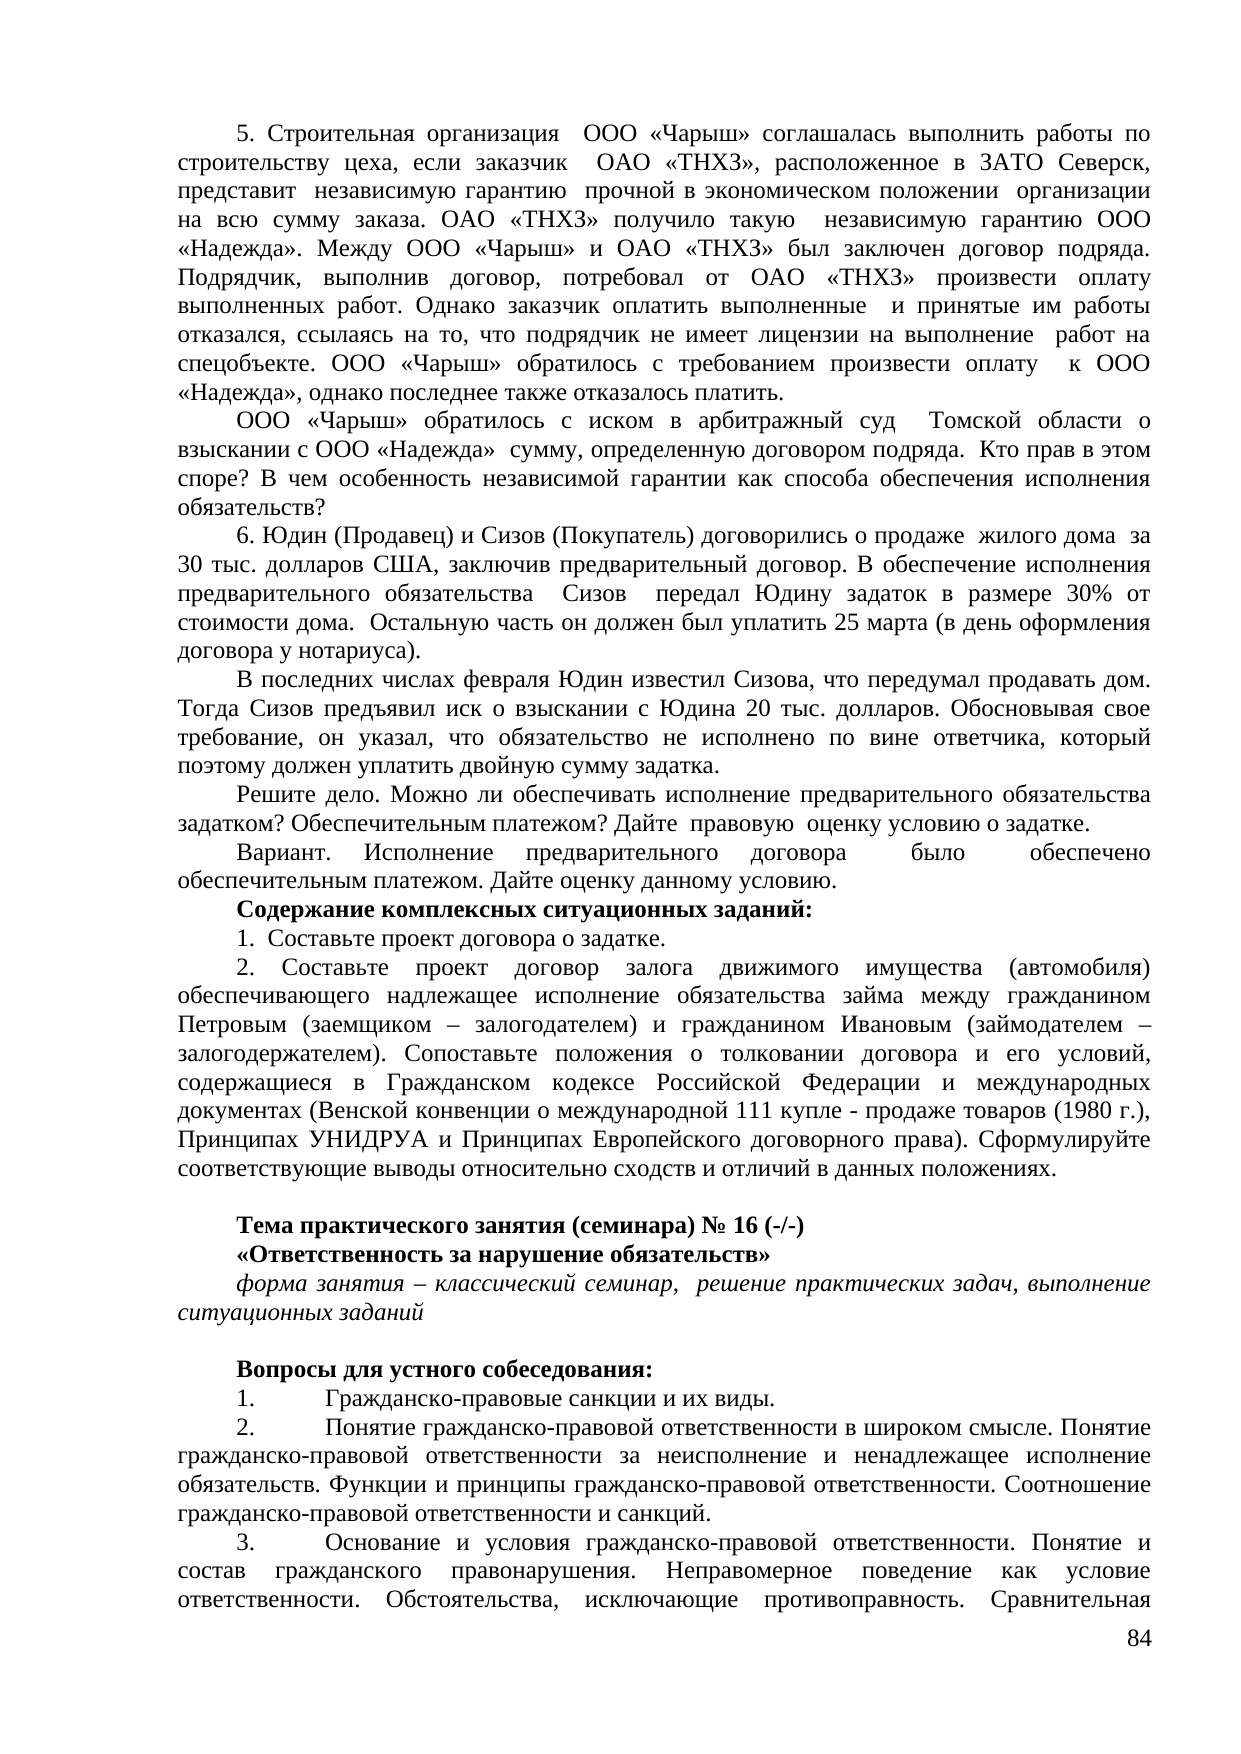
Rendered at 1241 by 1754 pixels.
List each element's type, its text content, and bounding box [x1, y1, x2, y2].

list Понятие гражданско-правовой ответственности в широком смысле. Понятие гражданско-правовой ответственности за неисполнение и ненадлежащее исполнение обязательств. Функции и принципы гражданско-правовой ответственности. Соотношение гражданско-правовой ответственности и санкций. [177, 1412, 1152, 1527]
text форма занятия – классический семинар, решение практических задач, выполнение ситуационных заданий [177, 1268, 1152, 1326]
list Гражданско-правовые санкции и их виды. [177, 1383, 1152, 1412]
text Вопросы для устного собеседования: [177, 1354, 1152, 1383]
text Решите дело. Можно ли обеспечивать исполнение предварительного обязательства задатком? Обеспечительным платежом? Дайте правовую оценку условию о задатке. [177, 779, 1152, 837]
text В последних числах февраля Юдин известил Сизова, что передумал продавать дом. Тогда Сизов предъявил иск о взыскании с Юдина 20 тыс. долларов. Обосновывая свое требование, он указал, что обязательство не исполнено по вине ответчика, который поэтому должен уплатить двойную сумму задатка. [177, 664, 1152, 779]
text 5. Строительная организация ООО «Чарыш» соглашалась выполнить работы по строительству цеха, если заказчик ОАО «ТНХЗ», расположенное в ЗАТО Северск, представит независимую гарантию прочной в экономическом положении организации на всю сумму заказа. ОАО «ТНХЗ» получило такую независимую гарантию ООО «Надежда». Между ООО «Чарыш» и ОАО «ТНХЗ» был заключен договор подряда. Подрядчик, выполнив договор, потребовал от ОАО «ТНХЗ» произвести оплату выполненных работ. Однако заказчик оплатить выполненные и принятые им работы отказался, ссылаясь на то, что подрядчик не имеет лицензии на выполнение работ на спецобъекте. ООО «Чарыш» обратилось с требованием произвести оплату к ООО «Надежда», однако последнее также отказалось платить. [177, 118, 1152, 406]
text ООО «Чарыш» обратилось с иском в арбитражный суд Томской области о взыскании с ООО «Надежда» сумму, определенную договором подряда. Кто прав в этом споре? В чем особенность независимой гарантии как способа обеспечения исполнения обязательств? [177, 406, 1152, 521]
text Содержание комплексных ситуационных заданий: [177, 894, 1152, 923]
text 1. Составьте проект договора о задатке. [177, 923, 1152, 952]
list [177, 1527, 1152, 1613]
text 6. Юдин (Продавец) и Сизов (Покупатель) договорились о продаже жилого дома за 30 тыс. долларов США, заключив предварительный договор. В обеспечение исполнения предварительного обязательства Сизов передал Юдину задаток в размере 30% от стоимости дома. Остальную часть он должен был уплатить 25 марта (в день оформления договора у нотариуса). [177, 521, 1152, 664]
text «Ответственность за нарушение обязательств» [177, 1239, 1152, 1268]
text Тема практического занятия (семинара) № 16 (-/-) [177, 1211, 1152, 1239]
text Вариант. Исполнение предварительного договора было обеспечено обеспечительным платежом. Дайте оценку данному условию. [177, 837, 1152, 894]
text 2. Составьте проект договор залога движимого имущества (автомобиля) обеспечивающего надлежащее исполнение обязательства займа между гражданином Петровым (заемщиком – залогодателем) и гражданином Ивановым (займодателем – залогодержателем). Сопоставьте положения о толковании договора и его условий, содержащиеся в Гражданском кодексе Российской Федерации и международных документах (Венской конвенции о международной 111 купле - продаже товаров (1980 г.), Принципах УНИДРУА и Принципах Европейского договорного права). Сформулируйте соответствующие выводы относительно сходств и отличий в данных положениях. [177, 952, 1152, 1182]
